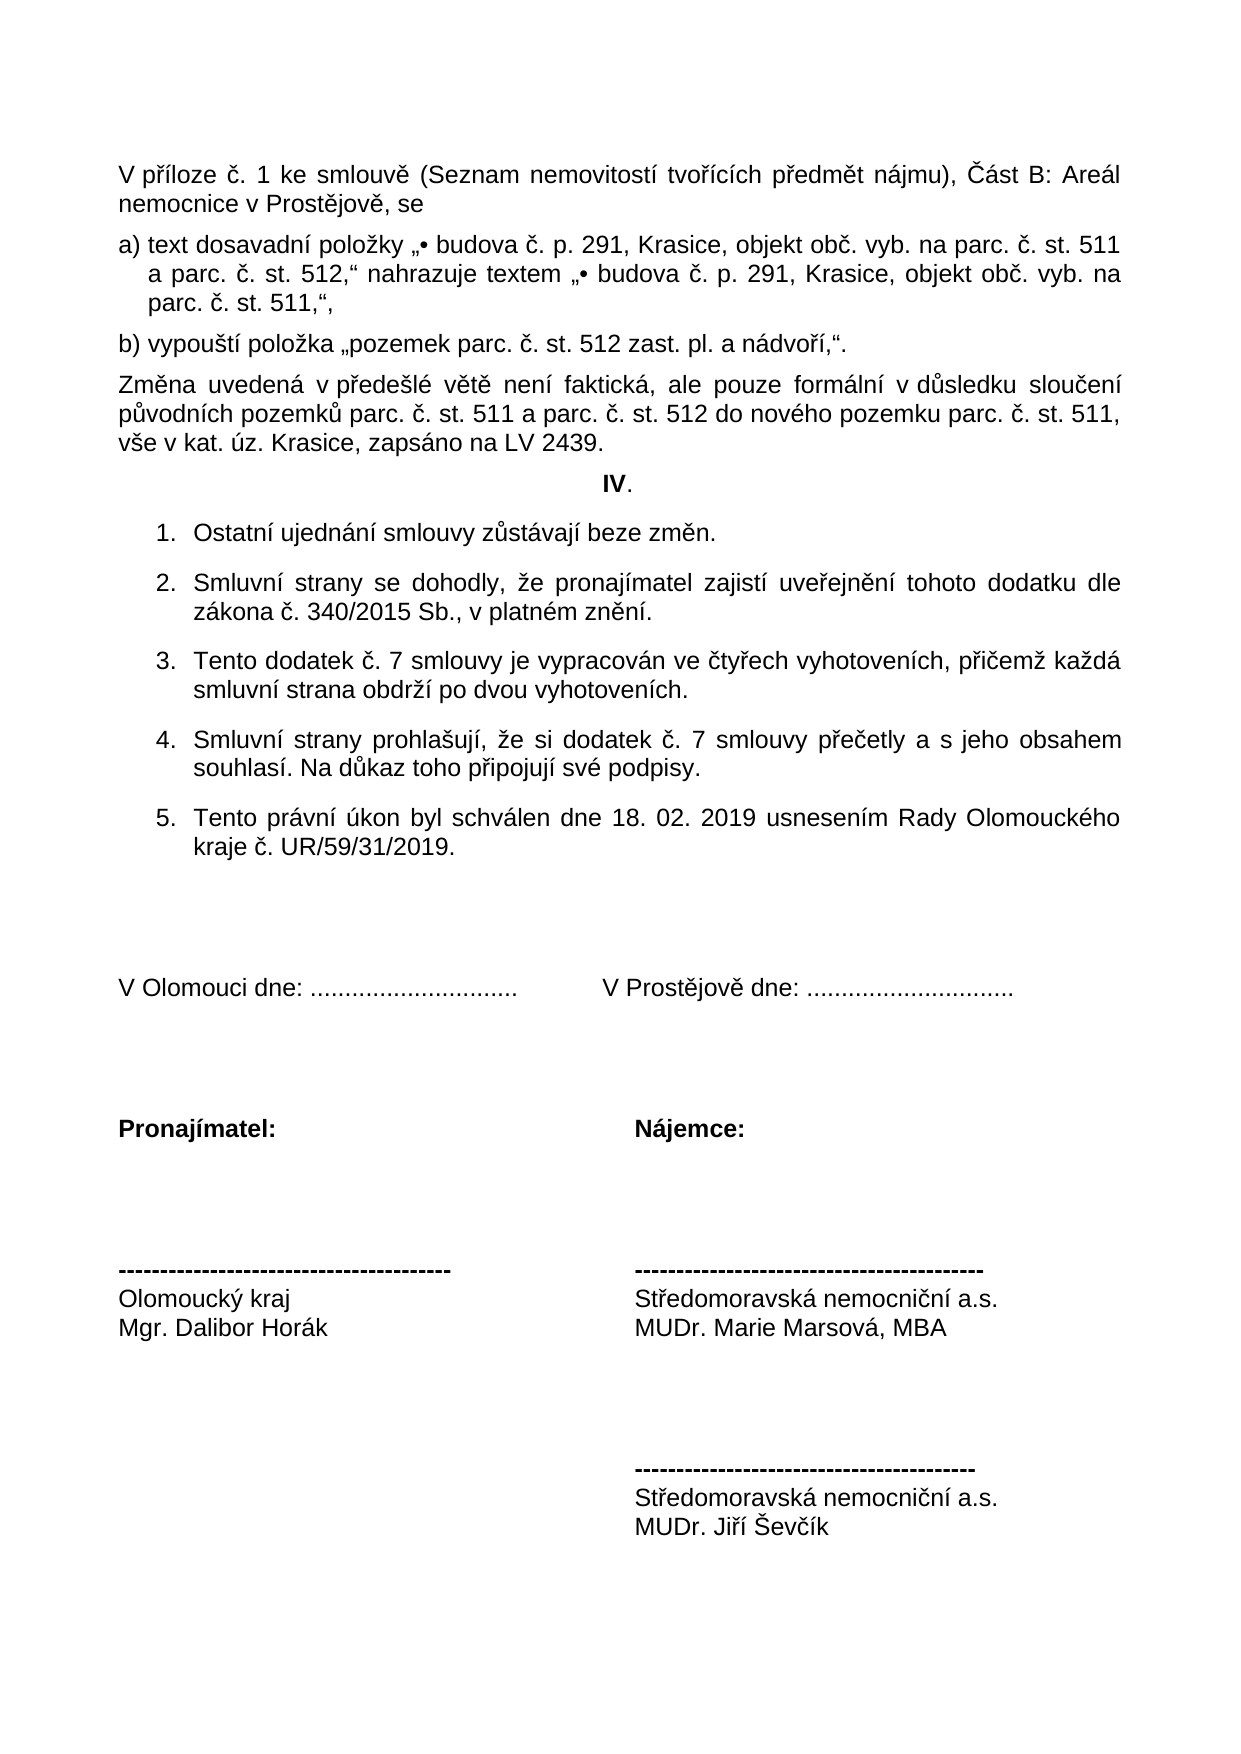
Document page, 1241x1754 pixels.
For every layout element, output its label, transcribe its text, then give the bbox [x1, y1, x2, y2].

list Smluvní strany prohlašují, že si dodatek č. 7 smlouvy přečetly a s jeho obsahem souhlasí. Na důkaz toho připojují své podpisy. [156, 724, 1122, 782]
text V Olomouci dne: .............................. V Prostějově dne: .............................. [118, 973, 1122, 1002]
text Mgr. Dalibor Horák MUDr. Marie Marsová, MBA [118, 1313, 1122, 1342]
list Tento dodatek č. 7 smlouvy je vypracován ve čtyřech vyhotoveních, přičemž každá smluvní strana obdrží po dvou vyhotoveních. [156, 646, 1122, 704]
text MUDr. Jiří Ševčík [561, 1512, 1122, 1540]
text ---------------------------------------- ------------------------------------------ [118, 1255, 1122, 1284]
list vypouští položka „pozemek parc. č. st. 512 zast. pl. a nádvoří,“. [118, 329, 1122, 357]
list Smluvní strany se dohodly, že pronajímatel zajistí uveřejnění tohoto dodatku dle zákona č. 340/2015 Sb., v platném znění. [156, 568, 1122, 625]
text Pronajímatel: Nájemce: [118, 1114, 1122, 1143]
list Tento právní úkon byl schválen dne 18. 02. 2019 usnesením Rady Olomouckého kraje č. UR/59/31/2019. [156, 803, 1122, 860]
list Ostatní ujednání smlouvy zůstávají beze změn. [156, 518, 1122, 547]
text IV. [118, 469, 1122, 497]
list text dosavadní položky „• budova č. p. 291, Krasice, objekt obč. vyb. na parc. č. st. 511 a parc. č. st. 512,“ nahrazuje textem „• budova č. p. 291, Krasice, objekt obč. vyb. na parc. č. st. 511,“, [118, 230, 1122, 316]
text V příloze č. 1 ke smlouvě (Seznam nemovitostí tvořících předmět nájmu), Část B: Areál nemocnice v Prostějově, se [118, 160, 1122, 217]
text Olomoucký kraj Středomoravská nemocniční a.s. [118, 1284, 1122, 1313]
text ----------------------------------------- Středomoravská nemocniční a.s. [118, 1454, 1122, 1512]
text Změna uvedená v předešlé větě není faktická, ale pouze formální v důsledku sloučení původních pozemků parc. č. st. 511 a parc. č. st. 512 do nového pozemku parc. č. st. 511, vše v kat. úz. Krasice, zapsáno na LV 2439. [118, 370, 1122, 456]
